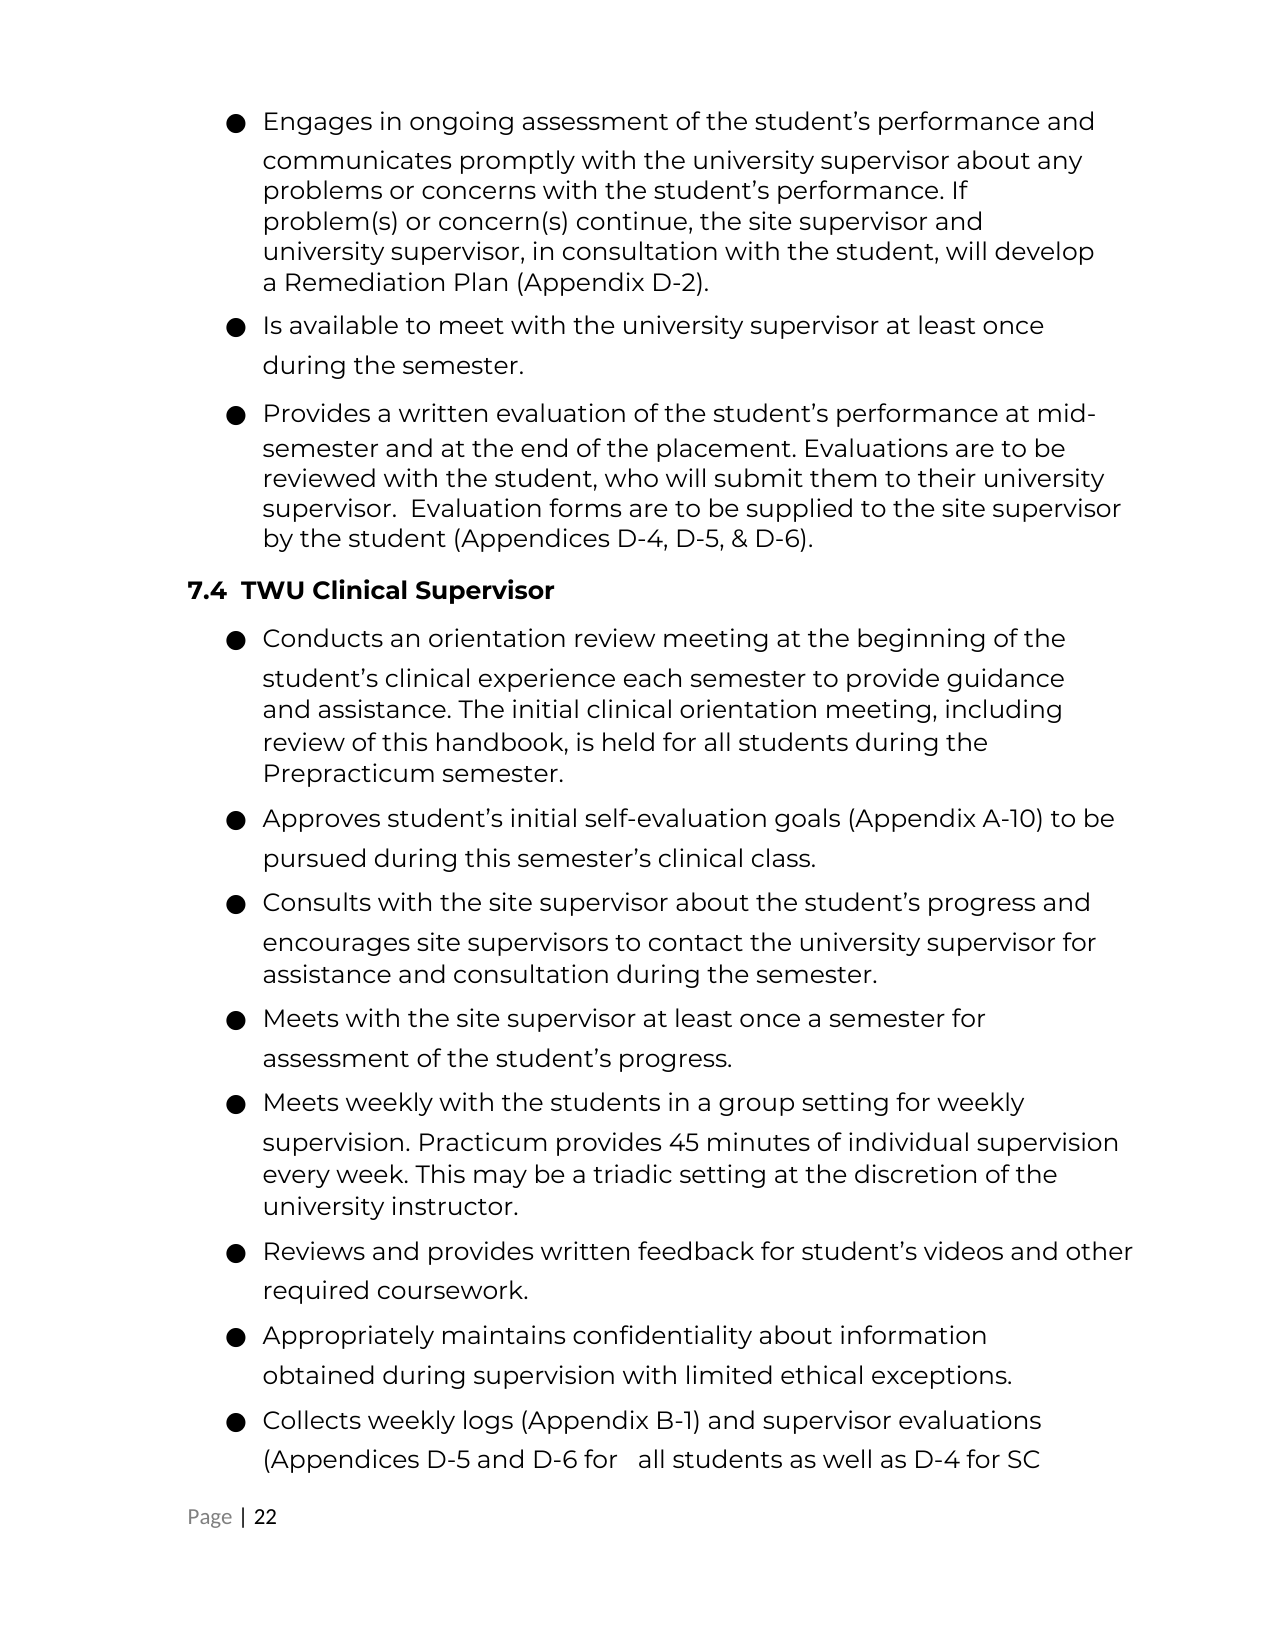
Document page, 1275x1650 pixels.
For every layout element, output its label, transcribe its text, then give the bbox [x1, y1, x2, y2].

list Engages in ongoing assessment of the student’s performance and communicates promptly with the university supervisor about any problems or concerns with the student’s performance. If problem(s) or concern(s) continue, the site supervisor and university supervisor, in consultation with the student, will develop a Remediation Plan (Appendix D-2). [225, 94, 1105, 298]
list Meets weekly with the students in a group setting for weekly supervision. Practicum provides 45 minutes of individual supervision every week. This may be a triadic setting at the discretion of the university instructor. [225, 1074, 1128, 1221]
list Appropriately maintains confidentiality about information obtained during supervision with limited ethical exceptions. [225, 1308, 1107, 1391]
list Provides a written evaluation of the student’s performance at mid-semester and at the end of the placement. Evaluations are to be reviewed with the student, who will submit them to their university supervisor. Evaluation forms are to be supplied to the site supervisor by the student (Appendices D-4, D-5, & D-6). [225, 382, 1122, 554]
list Approves student’s initial self-evaluation goals (Appendix A-10) to be pursued during this semester’s clinical class. [225, 791, 1135, 873]
list Is available to meet with the university supervisor at least once during the semester. [225, 298, 1135, 381]
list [225, 1392, 1135, 1475]
list Reviews and provides written feedback for student’s videos and other required coursework. [225, 1223, 1135, 1306]
list Conducts an orientation review meeting at the beginning of the student’s clinical experience each semester to provide guidance and assistance. The initial clinical orientation meeting, including review of this handbook, is held for all students during the Prepracticum semester. [225, 610, 1113, 789]
list Consults with the site supervisor about the student’s progress and encourages site supervisors to contact the university supervisor for assistance and consultation during the semester. [225, 874, 1112, 989]
subtitle 7.4 TWU Clinical Supervisor [187, 575, 1133, 606]
list Meets with the site supervisor at least once a semester for assessment of the student’s progress. [225, 991, 1135, 1073]
